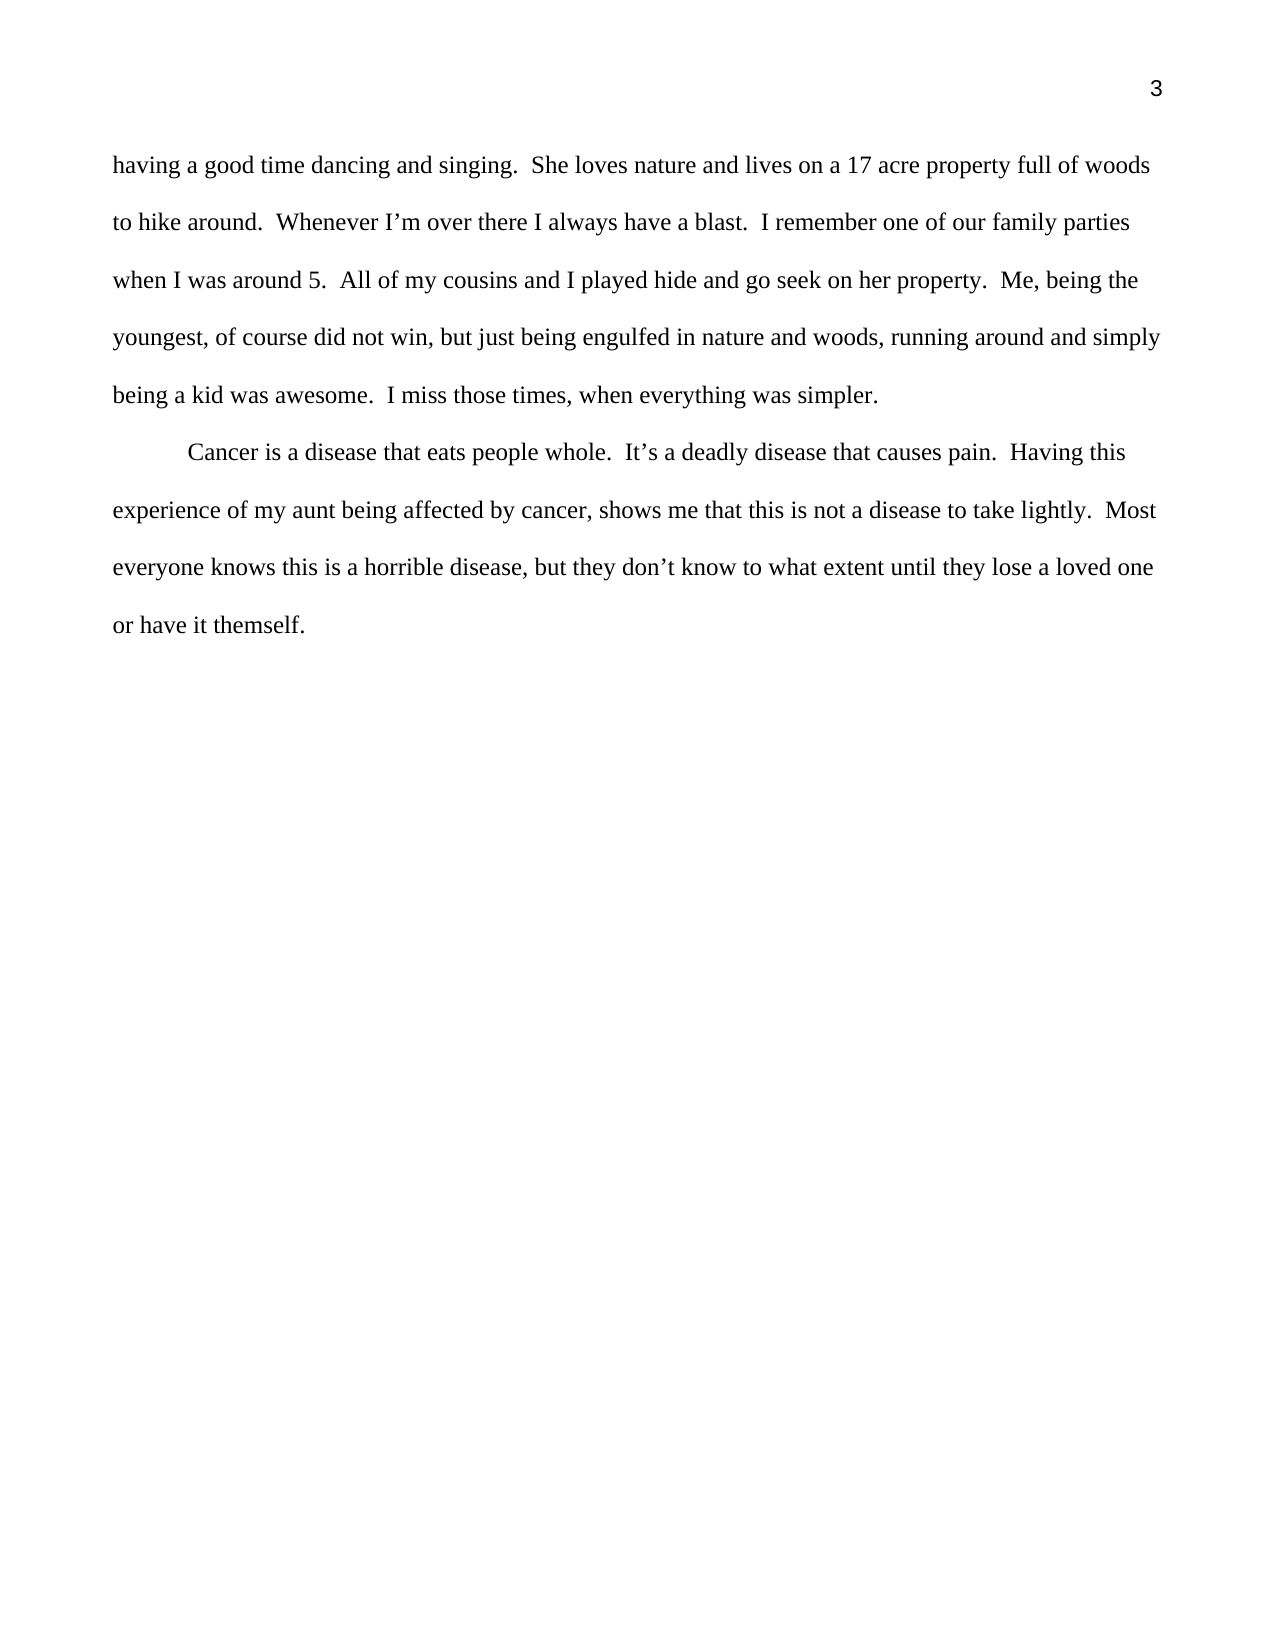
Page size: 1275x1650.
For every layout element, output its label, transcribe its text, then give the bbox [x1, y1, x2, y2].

text Cancer is a disease that eats people whole. It’s a deadly disease that causes pain. Having this experience of my aunt being affected by cancer, shows me that this is not a disease to take lightly. Most everyone knows this is a horrible disease, but they don’t know to what extent until they lose a loved one or have it themself. [112, 437, 1162, 639]
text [112, 150, 1162, 409]
